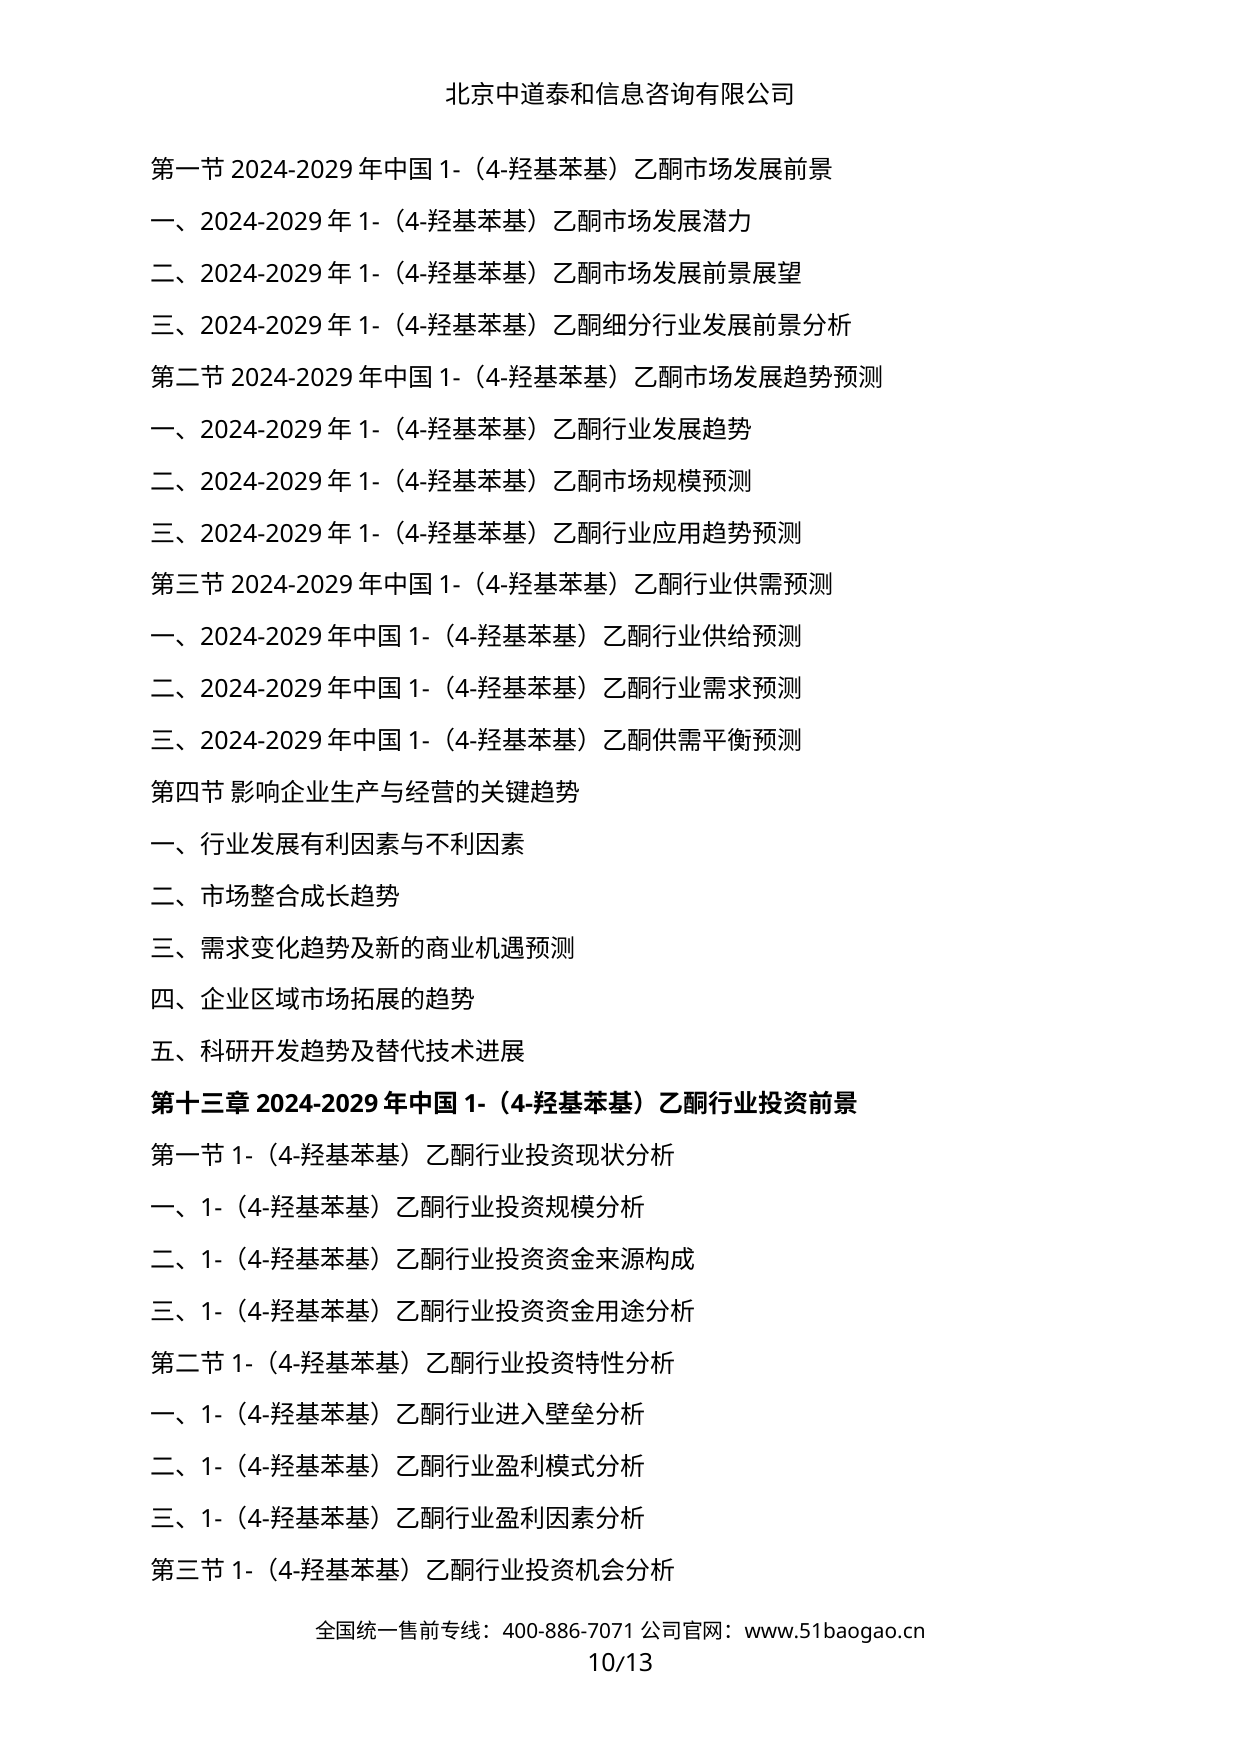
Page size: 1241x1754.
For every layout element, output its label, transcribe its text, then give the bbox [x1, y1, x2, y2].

text 一、2024-2029年1-（4-羟基苯基）乙酮市场发展潜力 [150, 202, 1090, 238]
text 三、2024-2029年1-（4-羟基苯基）乙酮行业应用趋势预测 [150, 513, 1090, 549]
text 三、1-（4-羟基苯基）乙酮行业盈利因素分析 [150, 1499, 1090, 1535]
text 第十三章 2024-2029年中国1-（4-羟基苯基）乙酮行业投资前景 [150, 1084, 1090, 1120]
text 第一节 2024-2029年中国1-（4-羟基苯基）乙酮市场发展前景 [150, 150, 1090, 186]
text 一、2024-2029年1-（4-羟基苯基）乙酮行业发展趋势 [150, 409, 1090, 446]
text 三、1-（4-羟基苯基）乙酮行业投资资金用途分析 [150, 1291, 1090, 1327]
text 二、1-（4-羟基苯基）乙酮行业投资资金来源构成 [150, 1239, 1090, 1276]
text 三、需求变化趋势及新的商业机遇预测 [150, 928, 1090, 964]
text 一、2024-2029年中国1-（4-羟基苯基）乙酮行业供给预测 [150, 617, 1090, 653]
text 二、2024-2029年中国1-（4-羟基苯基）乙酮行业需求预测 [150, 669, 1090, 705]
text 一、行业发展有利因素与不利因素 [150, 824, 1090, 861]
text 三、2024-2029年中国1-（4-羟基苯基）乙酮供需平衡预测 [150, 721, 1090, 757]
text 五、科研开发趋势及替代技术进展 [150, 1032, 1090, 1068]
text 第三节 2024-2029年中国1-（4-羟基苯基）乙酮行业供需预测 [150, 565, 1090, 601]
text 二、2024-2029年1-（4-羟基苯基）乙酮市场规模预测 [150, 461, 1090, 497]
text 第三节 1-（4-羟基苯基）乙酮行业投资机会分析 [150, 1551, 1090, 1587]
text 第一节 1-（4-羟基苯基）乙酮行业投资现状分析 [150, 1136, 1090, 1172]
text 一、1-（4-羟基苯基）乙酮行业进入壁垒分析 [150, 1395, 1090, 1431]
text 三、2024-2029年1-（4-羟基苯基）乙酮细分行业发展前景分析 [150, 306, 1090, 342]
text 二、2024-2029年1-（4-羟基苯基）乙酮市场发展前景展望 [150, 254, 1090, 290]
text 第四节 影响企业生产与经营的关键趋势 [150, 772, 1090, 809]
text 四、企业区域市场拓展的趋势 [150, 980, 1090, 1016]
text 第二节 1-（4-羟基苯基）乙酮行业投资特性分析 [150, 1343, 1090, 1379]
text 二、1-（4-羟基苯基）乙酮行业盈利模式分析 [150, 1447, 1090, 1483]
text 一、1-（4-羟基苯基）乙酮行业投资规模分析 [150, 1187, 1090, 1224]
text 二、市场整合成长趋势 [150, 876, 1090, 912]
text 第二节 2024-2029年中国1-（4-羟基苯基）乙酮市场发展趋势预测 [150, 357, 1090, 394]
